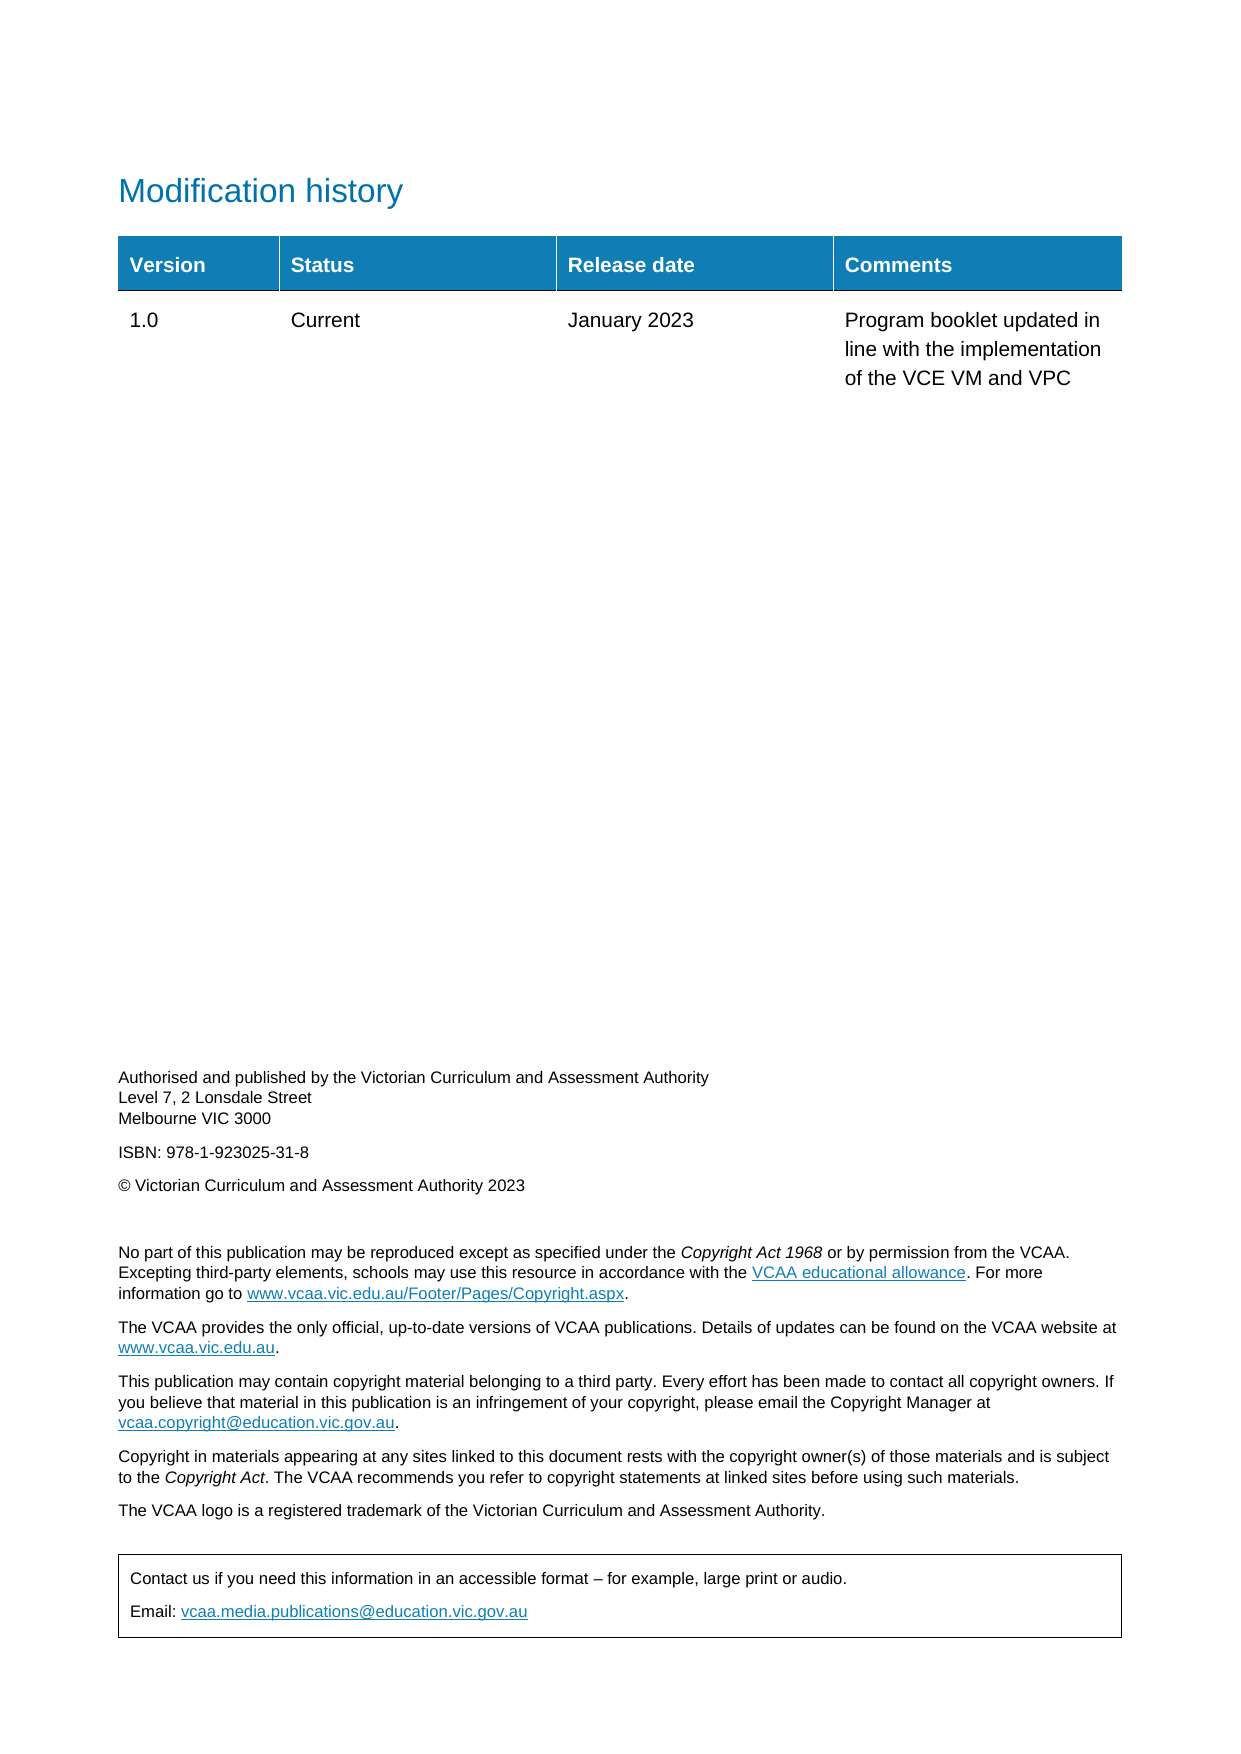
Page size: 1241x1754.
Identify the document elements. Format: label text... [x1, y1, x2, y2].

text Modification history [118, 171, 1122, 210]
text No part of this publication may be reproduced except as specified under the Copyright Act 1968 or by permission from the VCAA. Excepting third-party elements, schools may use this resource in accordance with the VCAA educational allowance. For more information go to www.vcaa.vic.edu.au/Footer/Pages/Copyright.aspx. [118, 1241, 1122, 1304]
table_cell 1.0 [118, 291, 279, 404]
table_header Version [118, 236, 279, 290]
text This publication may contain copyright material belonging to a third party. Every effort has been made to contact all copyright owners. If you believe that material in this publication is an infringement of your copyright, please email the Copyright Manager at vcaa.copyright@education.vic.gov.au. [118, 1371, 1122, 1433]
text The VCAA logo is a registered trademark of the Victorian Curriculum and Assessment Authority. [118, 1500, 1122, 1521]
text Authorised and published by the Victorian Curriculum and Assessment Authority Level 7, 2 Lonsdale Street Melbourne VIC 3000 [118, 1066, 1122, 1129]
text Copyright in materials appearing at any sites linked to this document rests with the copyright owner(s) of those materials and is subject to the Copyright Act. The VCAA recommends you refer to copyright statements at linked sites before using such materials. [118, 1446, 1122, 1487]
text ISBN: 978-1-923025-31-8 [118, 1141, 1122, 1162]
table_header Release date [557, 236, 833, 290]
table_header Status [280, 236, 556, 290]
table_cell Current [279, 291, 556, 404]
table_cell Program booklet updated in line with the implementation of the VCE VM and VPC [833, 291, 1122, 404]
table_cell January 2023 [556, 291, 833, 404]
table_header Contact us if you need this information in an accessible format – for example, large print or audio. Email: vcaa.media.publications@education.vic.gov.au [119, 1555, 1121, 1637]
table_header Comments [834, 236, 1122, 290]
text © Victorian Curriculum and Assessment Authority 2023 [118, 1175, 1122, 1196]
text The VCAA provides the only official, up-to-date versions of VCAA publications. Details of updates can be found on the VCAA website at www.vcaa.vic.edu.au. [118, 1316, 1122, 1358]
